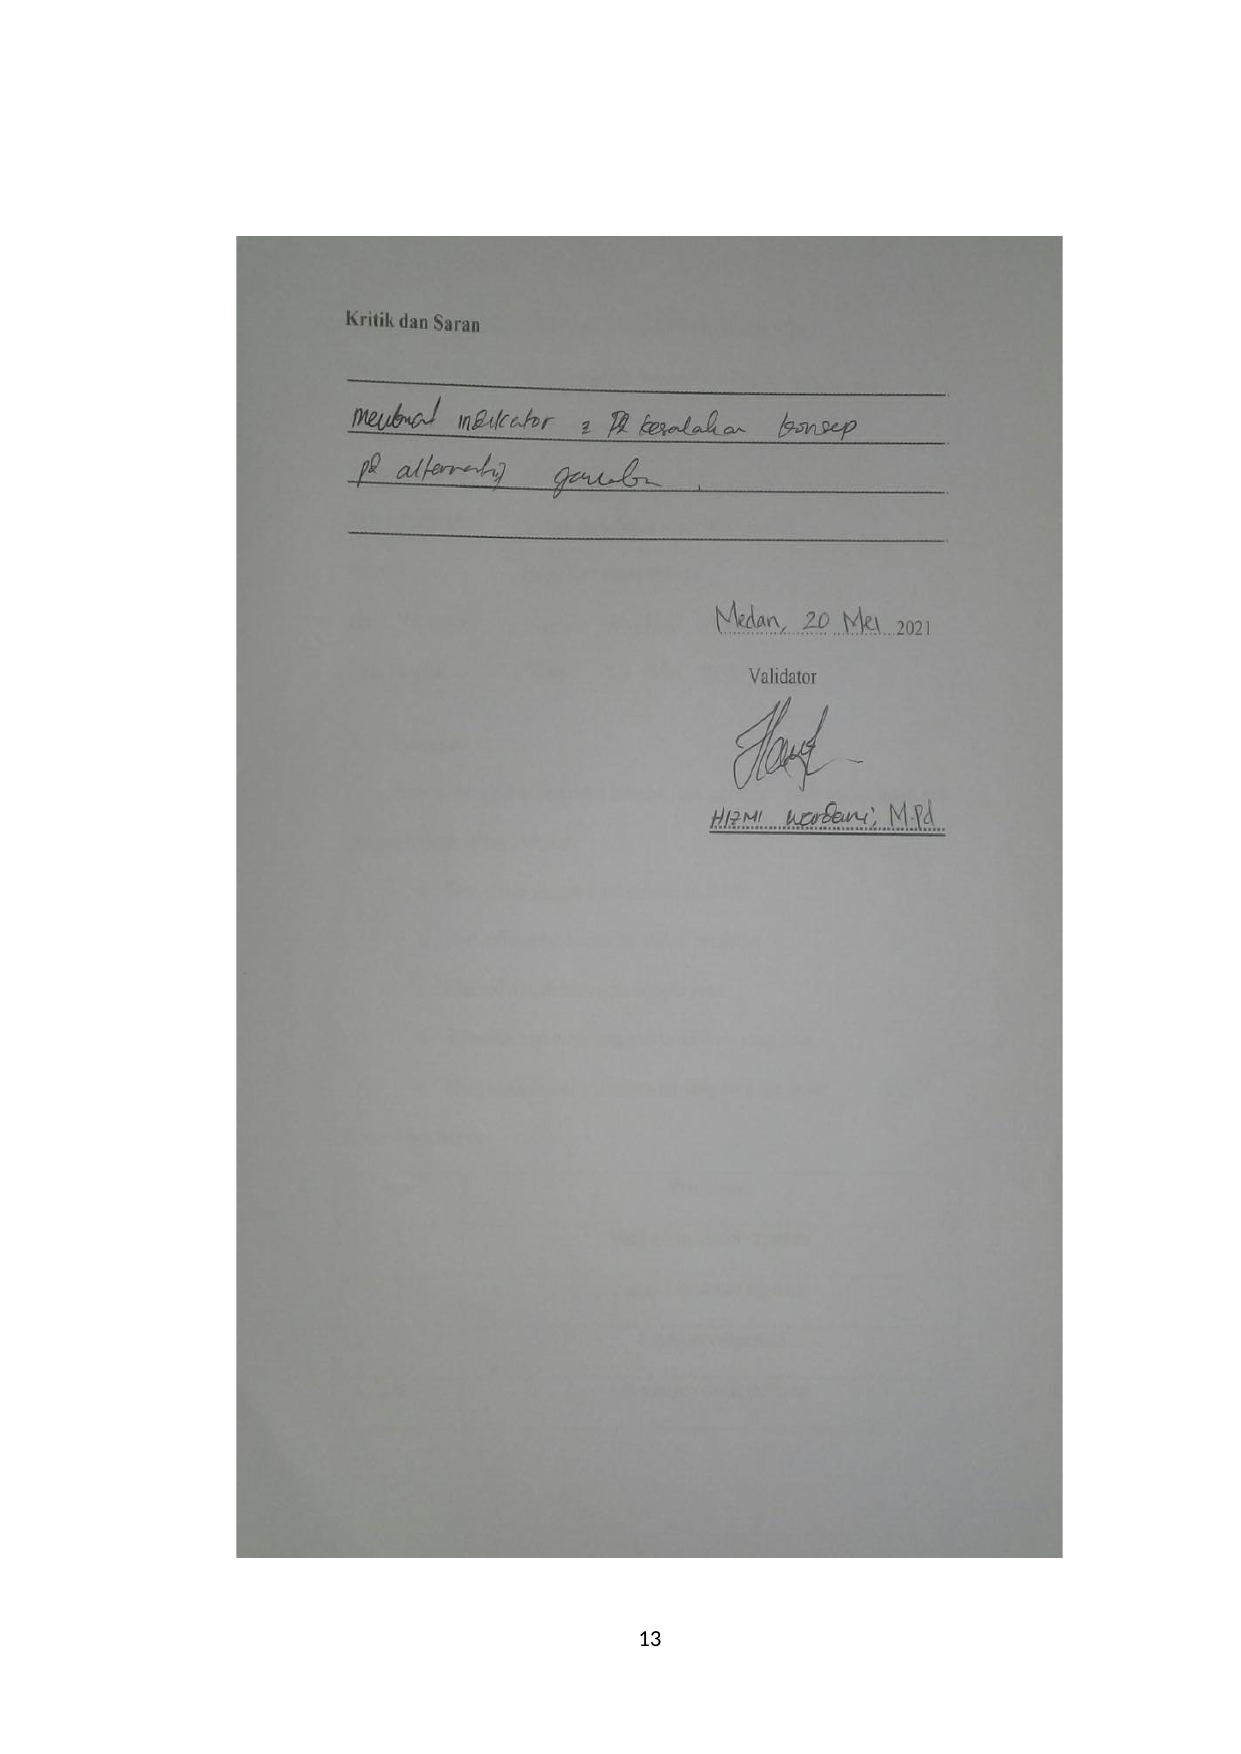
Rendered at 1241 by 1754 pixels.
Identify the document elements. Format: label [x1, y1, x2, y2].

picture [236, 236, 1063, 1558]
